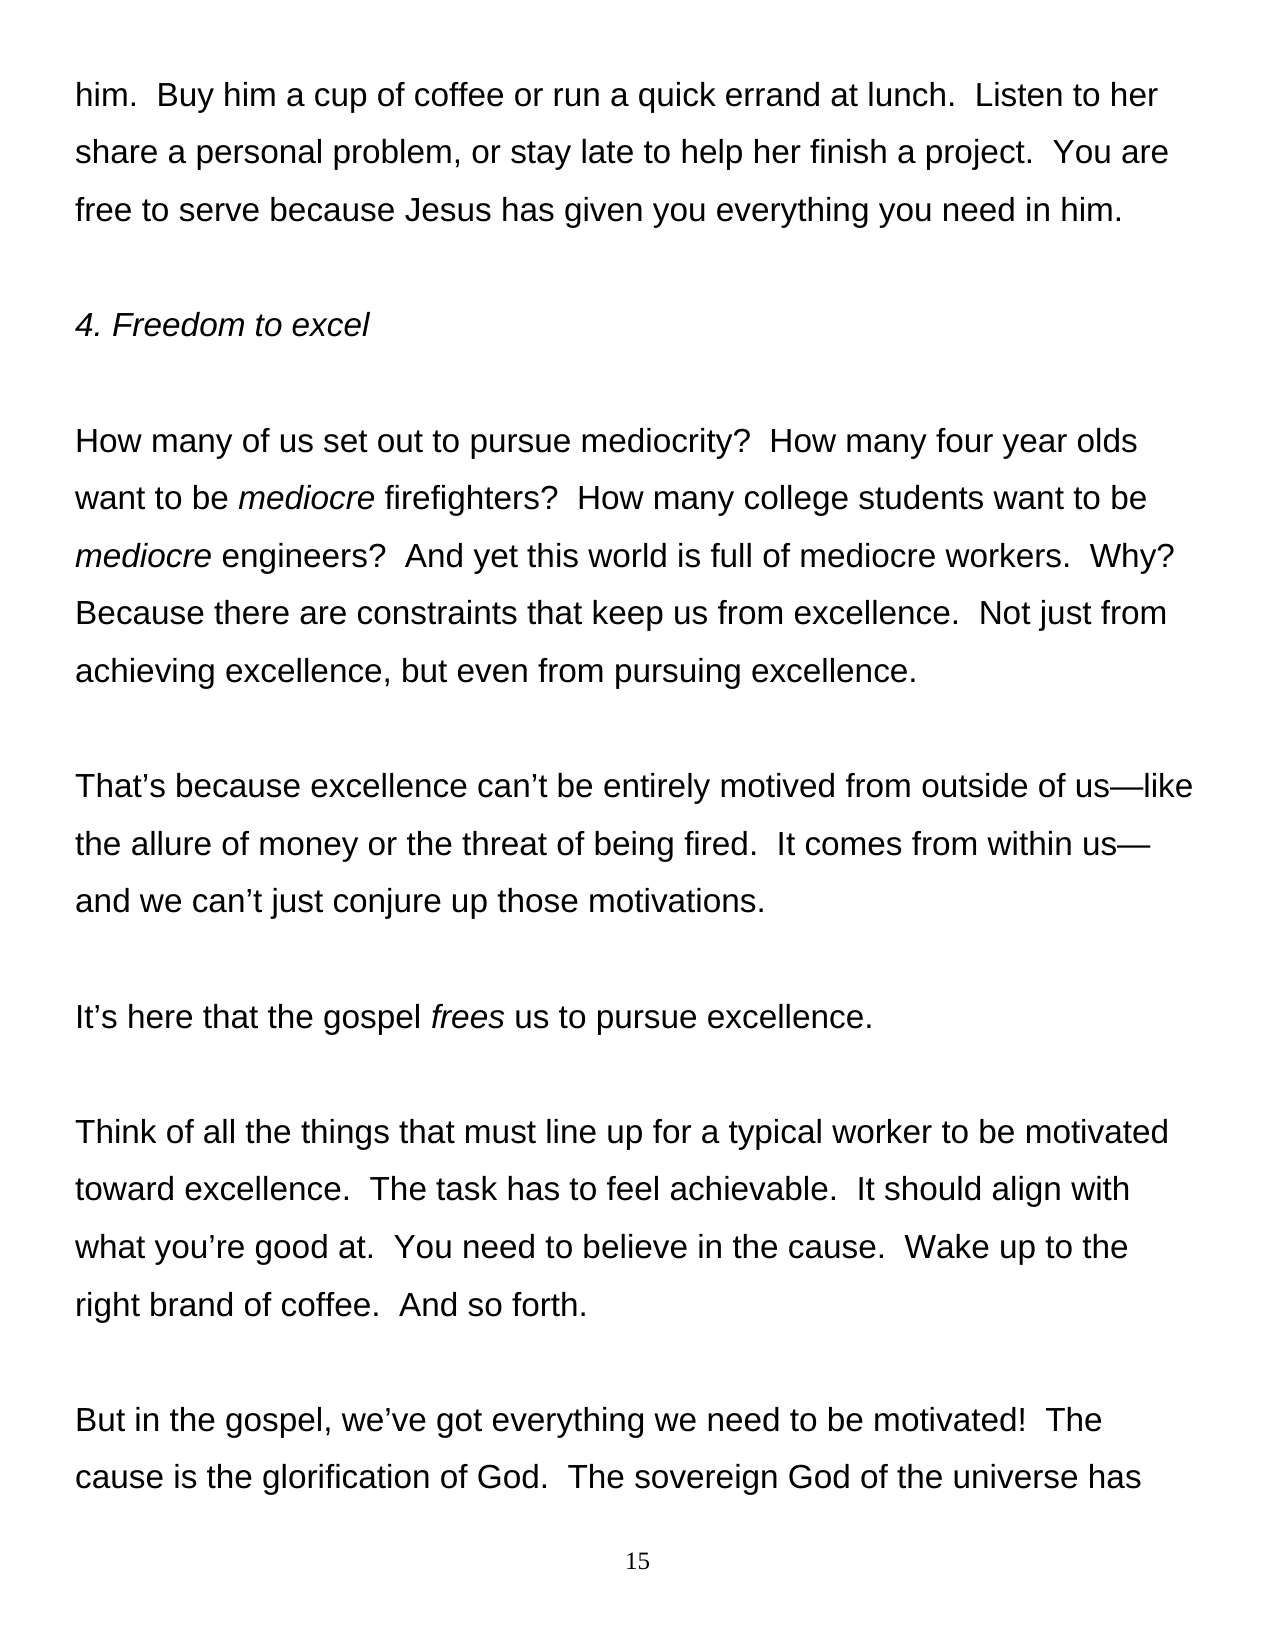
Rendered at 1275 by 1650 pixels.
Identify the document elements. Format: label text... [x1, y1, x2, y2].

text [75, 1400, 1200, 1496]
text How many of us set out to pursue mediocrity? How many four year olds want to be mediocre firefighters? How many college students want to be mediocre engineers? And yet this world is full of mediocre workers. Why? Because there are constraints that keep us from excellence. Not just from achieving excellence, but even from pursuing excellence. [75, 421, 1200, 689]
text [75, 75, 1200, 229]
text Think of all the things that must line up for a typical worker to be motivated toward excellence. The task has to feel achievable. It should align with what you’re good at. You need to believe in the cause. Wake up to the right brand of coffee. And so forth. [75, 1112, 1200, 1323]
text It’s here that the gospel frees us to pursue excellence. [75, 997, 1200, 1035]
text That’s because excellence can’t be entirely motived from outside of us—like the allure of money or the threat of being fired. It comes from within us—and we can’t just conjure up those motivations. [75, 766, 1200, 920]
text 4. Freedom to excel [75, 305, 1200, 344]
